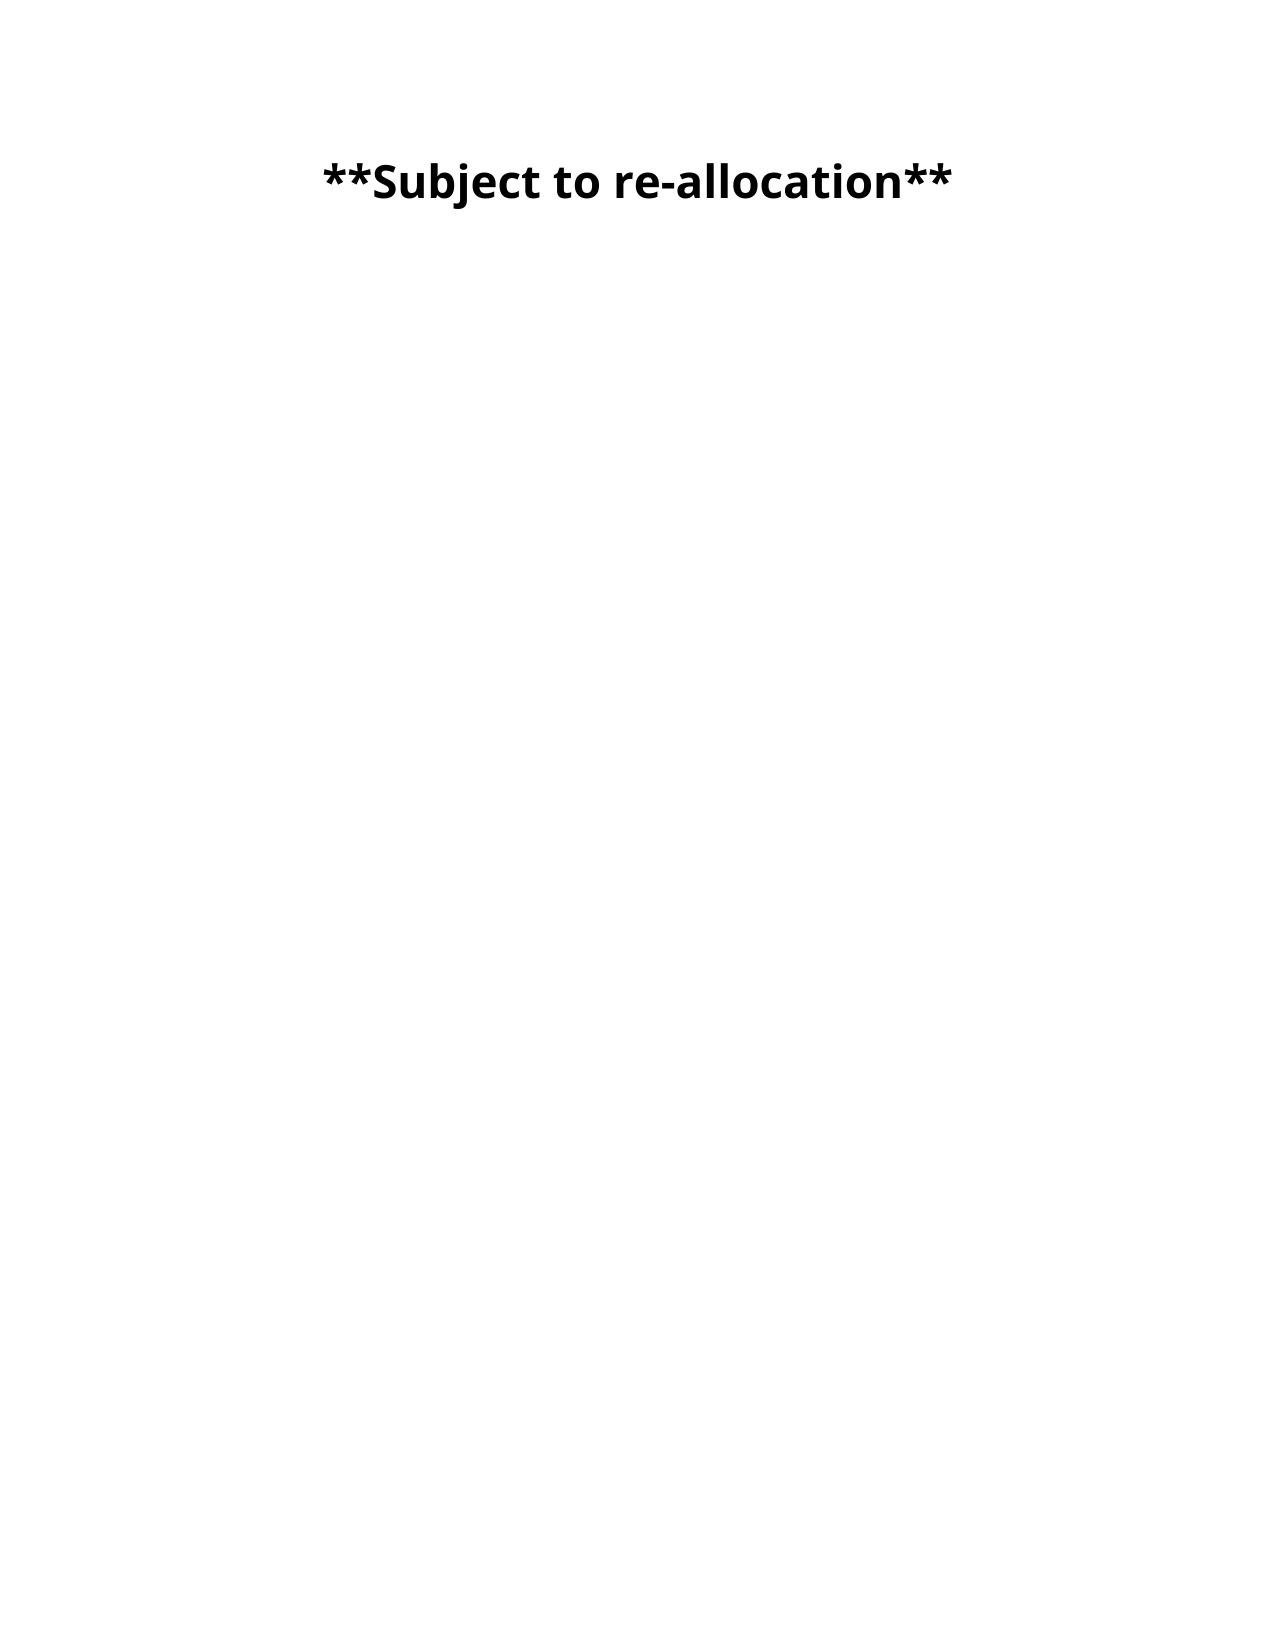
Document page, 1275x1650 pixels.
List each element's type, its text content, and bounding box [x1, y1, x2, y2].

text **Subject to re-allocation** [150, 150, 1125, 212]
